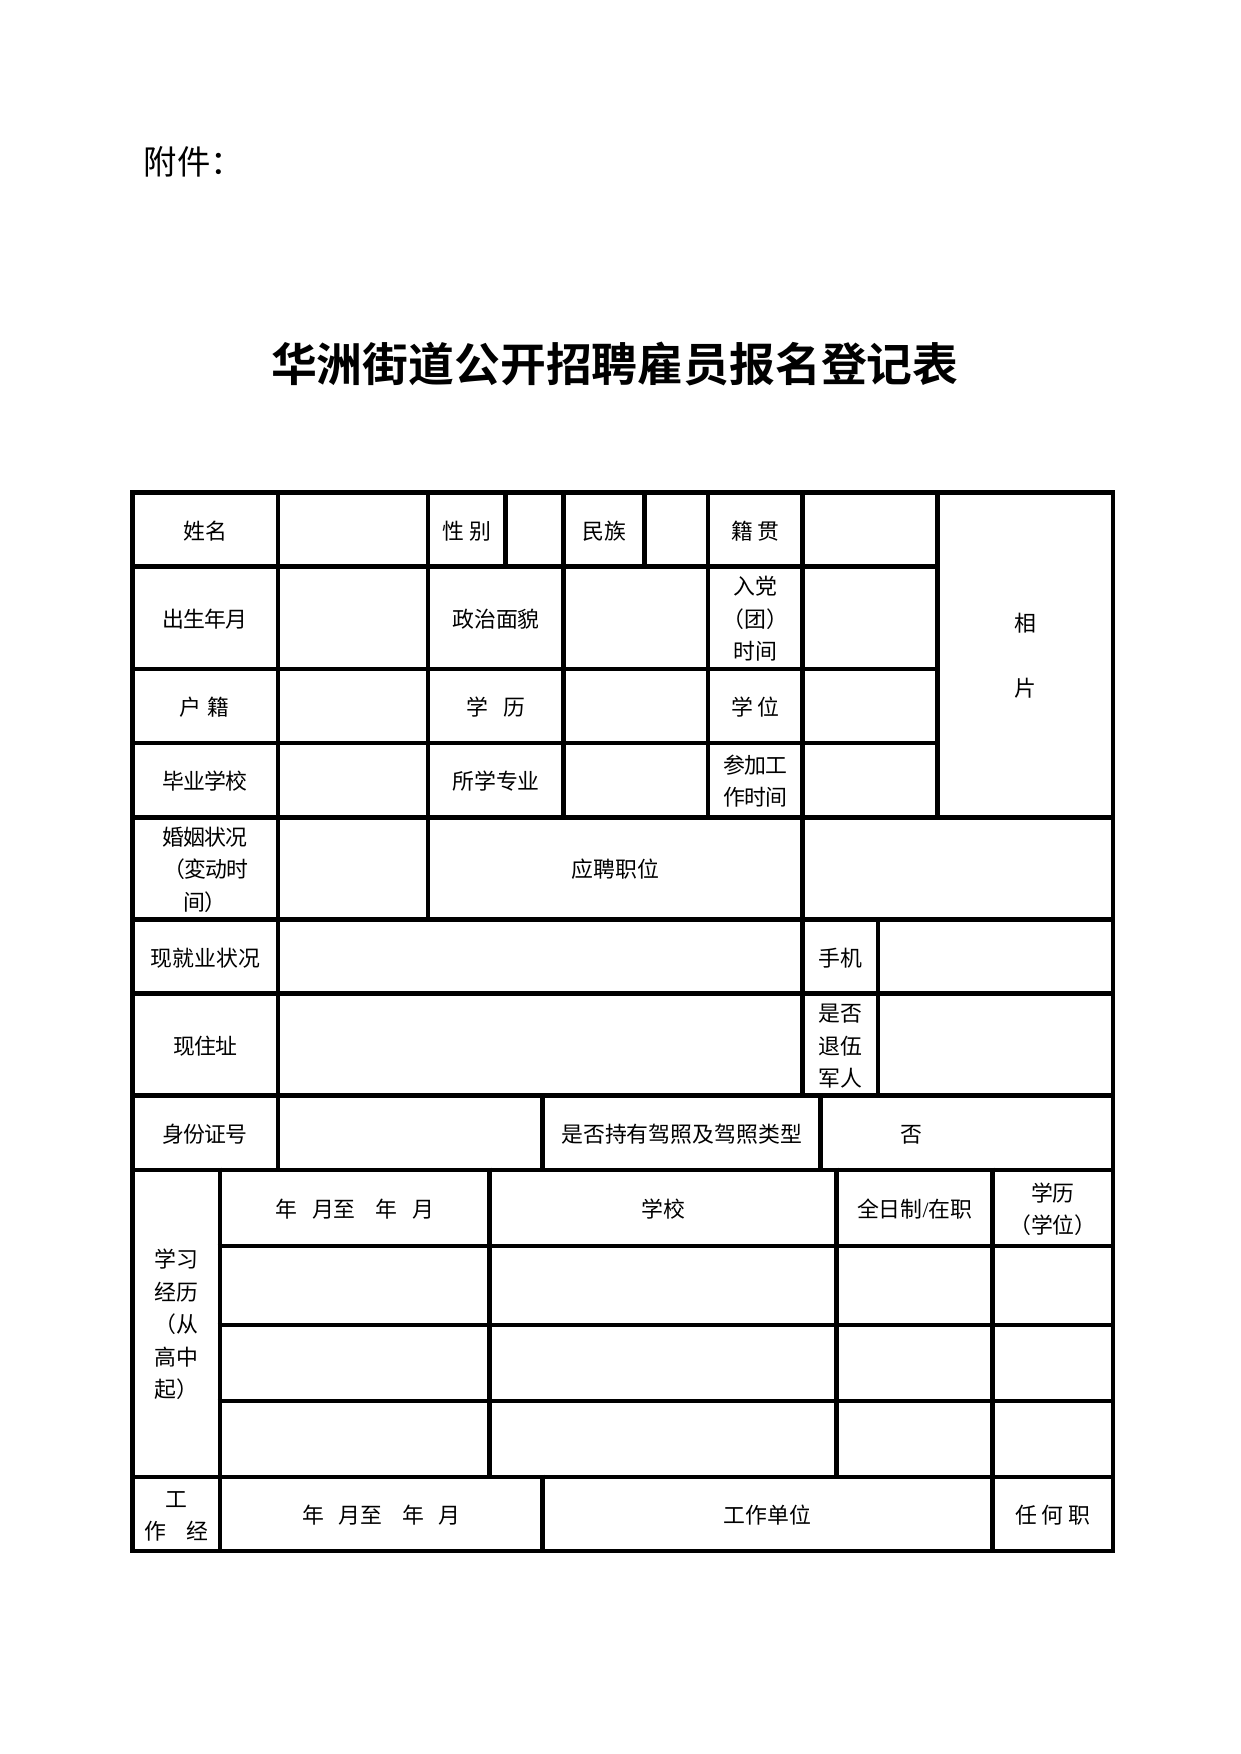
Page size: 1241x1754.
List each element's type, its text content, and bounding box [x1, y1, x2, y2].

table_cell 是否持有驾照及驾照类型 [545, 1098, 818, 1167]
table_cell 应聘职位 [430, 820, 800, 917]
table_cell [280, 996, 800, 1093]
table_cell 身份证号 [135, 1098, 276, 1167]
table_cell 学 位 [710, 671, 800, 741]
table_cell [566, 671, 706, 741]
table_cell [805, 820, 1111, 917]
table_cell 工作单位 [545, 1479, 990, 1549]
table_cell [880, 996, 1111, 1093]
table_cell [995, 1248, 1111, 1323]
table_cell 婚姻状况 （変动时间） [135, 820, 276, 917]
table_header 性 别 [430, 495, 503, 564]
table_cell [492, 1403, 834, 1474]
table_cell [492, 1327, 834, 1398]
table_cell [805, 745, 935, 815]
text 附件： [144, 127, 1085, 192]
table_cell [839, 1327, 990, 1398]
table_cell [839, 1403, 990, 1474]
table_cell [280, 1098, 540, 1167]
table_cell 手机 [805, 922, 876, 991]
table_cell [995, 1403, 1111, 1474]
table_cell 出生年月 [135, 569, 276, 666]
table_cell 现住址 [135, 996, 276, 1093]
table_cell 学历 （学位） [995, 1172, 1111, 1243]
table_cell [280, 671, 426, 741]
table_cell 入党（团）时间 [710, 569, 800, 666]
table_cell [880, 922, 1111, 991]
table_cell 毕业学校 [135, 745, 276, 815]
table_cell [566, 569, 706, 666]
table_header [508, 495, 561, 564]
table_cell 政治面貌 [430, 569, 561, 666]
table_cell 是否退伍军人 [805, 996, 876, 1093]
table_cell 学习经历（从高中起） [135, 1172, 218, 1474]
table_cell 现就业状况 [135, 922, 276, 991]
table_header [280, 495, 426, 564]
table_cell 参加工作时间 [710, 745, 800, 815]
table_cell [995, 1327, 1111, 1398]
table_cell [492, 1248, 834, 1323]
table_cell [280, 569, 426, 666]
table_header 姓名 [135, 495, 276, 564]
table_cell 全日制/在职 [839, 1172, 990, 1243]
table_cell [222, 1248, 487, 1323]
table_cell 年 月至 年 月 [222, 1479, 540, 1549]
table_cell [222, 1403, 487, 1474]
table_cell 户 籍 [135, 671, 276, 741]
table_cell [839, 1248, 990, 1323]
table_cell 学校 [492, 1172, 834, 1243]
table_cell [566, 745, 706, 815]
table_cell [805, 671, 935, 741]
text 华洲街道公开招聘雇员报名登记表 [144, 313, 1085, 410]
table_header 相 片 [940, 495, 1111, 815]
table_cell 否 [823, 1098, 1111, 1167]
table_cell [280, 820, 426, 917]
table_header [805, 495, 935, 564]
table_cell 所学专业 [430, 745, 561, 815]
table_header [647, 495, 706, 564]
table_cell [222, 1327, 487, 1398]
table_cell [805, 569, 935, 666]
table_header 民族 [566, 495, 642, 564]
table_cell 任 何 职 [995, 1479, 1111, 1549]
table_cell 学 历 [430, 671, 561, 741]
table_cell 年 月至 年 月 [222, 1172, 487, 1243]
table_cell 工 作 经 历 [135, 1479, 218, 1549]
table_cell [280, 745, 426, 815]
table_cell [280, 922, 800, 991]
table_header 籍 贯 [710, 495, 800, 564]
